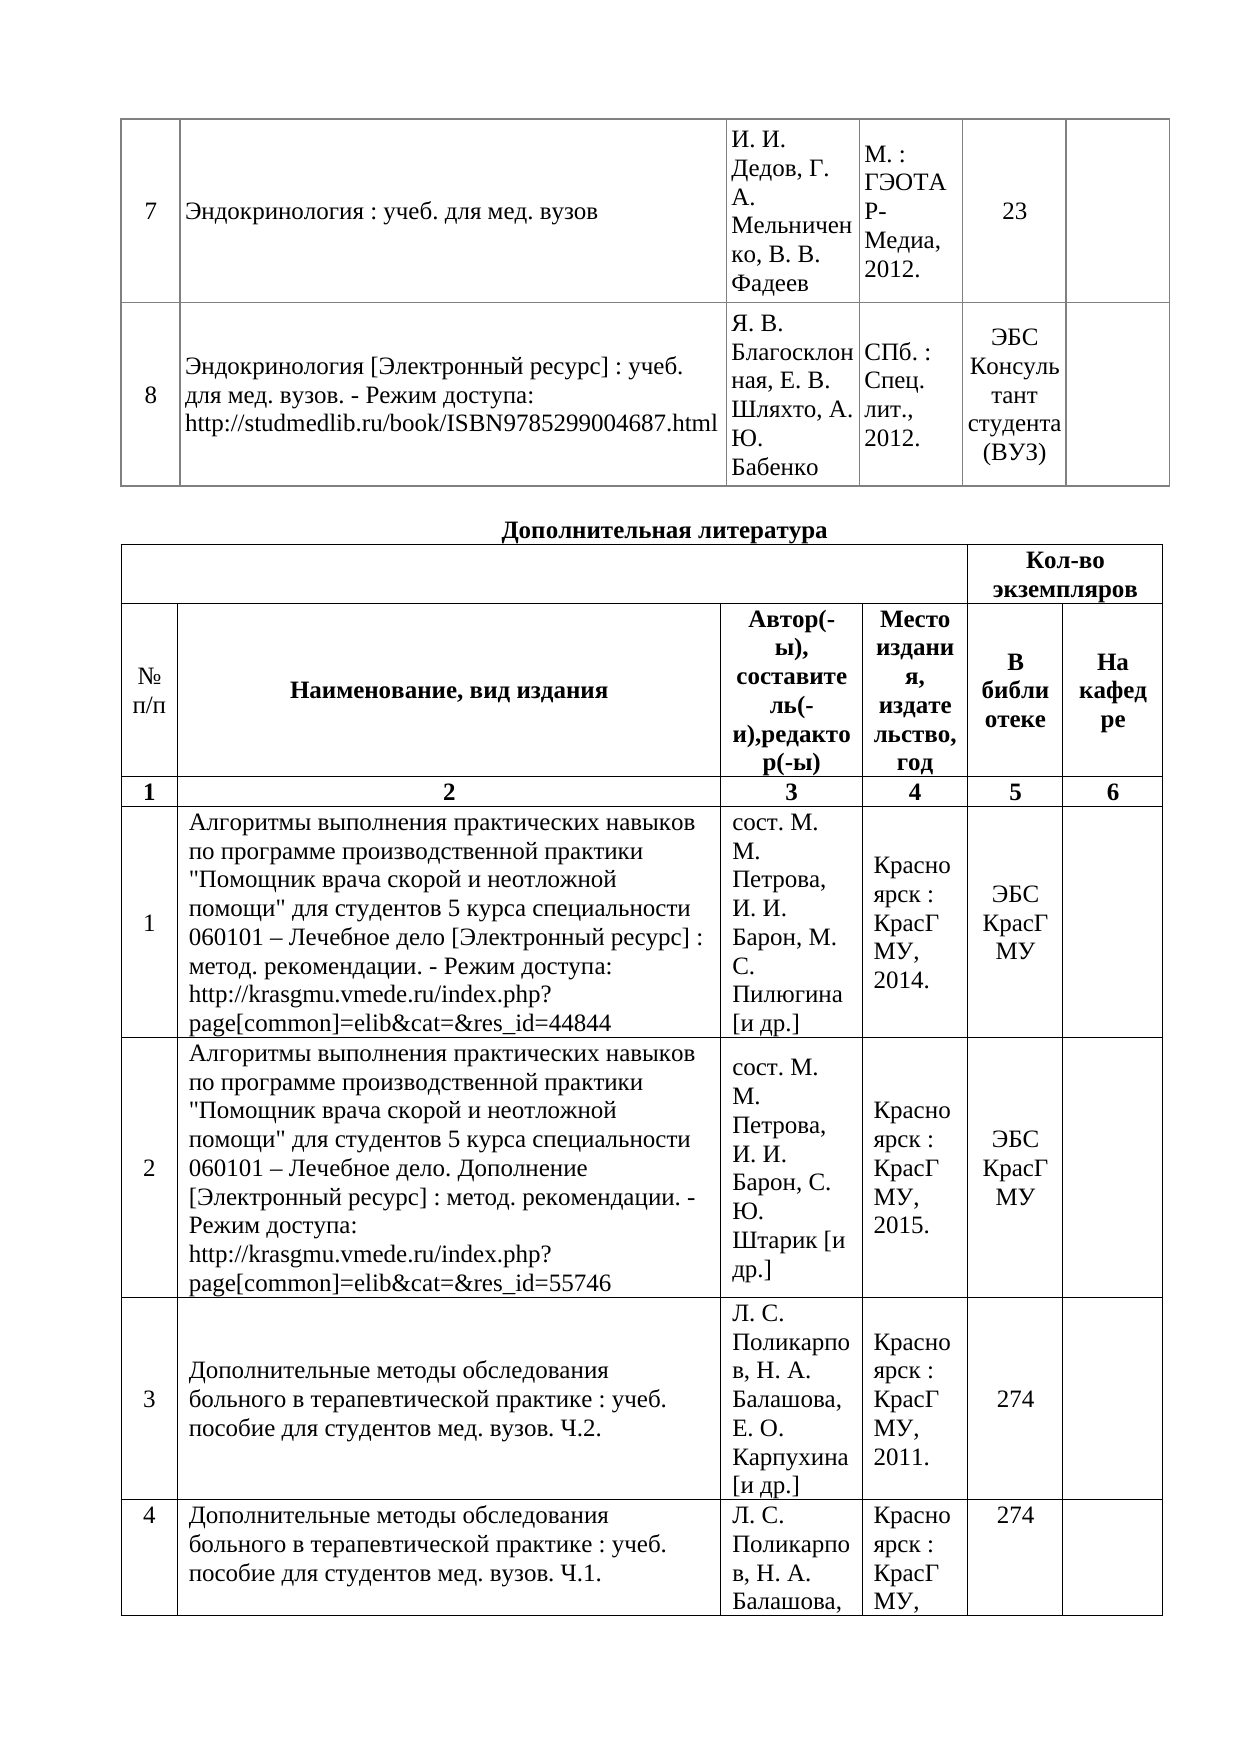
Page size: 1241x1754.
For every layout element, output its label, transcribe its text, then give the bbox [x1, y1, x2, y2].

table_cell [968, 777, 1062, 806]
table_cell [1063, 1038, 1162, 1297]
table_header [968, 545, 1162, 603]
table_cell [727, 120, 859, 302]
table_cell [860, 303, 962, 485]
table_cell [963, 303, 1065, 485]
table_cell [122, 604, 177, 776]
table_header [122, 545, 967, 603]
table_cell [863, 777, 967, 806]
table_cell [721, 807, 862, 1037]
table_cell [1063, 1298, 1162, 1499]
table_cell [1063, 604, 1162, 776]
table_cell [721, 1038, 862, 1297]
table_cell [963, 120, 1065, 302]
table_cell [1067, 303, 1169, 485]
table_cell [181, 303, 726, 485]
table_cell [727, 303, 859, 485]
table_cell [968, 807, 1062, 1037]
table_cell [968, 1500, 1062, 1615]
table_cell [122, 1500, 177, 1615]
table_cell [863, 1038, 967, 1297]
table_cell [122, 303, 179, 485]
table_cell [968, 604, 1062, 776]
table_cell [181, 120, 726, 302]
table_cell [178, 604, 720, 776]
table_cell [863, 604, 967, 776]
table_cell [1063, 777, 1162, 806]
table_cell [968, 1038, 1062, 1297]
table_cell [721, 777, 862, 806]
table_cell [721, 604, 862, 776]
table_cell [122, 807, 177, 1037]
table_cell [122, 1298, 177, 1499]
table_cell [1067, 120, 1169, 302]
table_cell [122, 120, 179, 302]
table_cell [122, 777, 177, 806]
text Дополнительная литература [177, 515, 1152, 544]
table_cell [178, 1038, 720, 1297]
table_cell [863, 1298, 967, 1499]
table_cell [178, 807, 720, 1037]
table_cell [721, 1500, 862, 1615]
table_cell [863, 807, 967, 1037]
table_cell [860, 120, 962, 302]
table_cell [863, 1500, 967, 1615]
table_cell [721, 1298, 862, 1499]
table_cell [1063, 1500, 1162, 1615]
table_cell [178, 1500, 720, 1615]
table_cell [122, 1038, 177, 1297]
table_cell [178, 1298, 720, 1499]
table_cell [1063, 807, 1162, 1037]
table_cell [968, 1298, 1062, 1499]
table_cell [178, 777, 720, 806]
